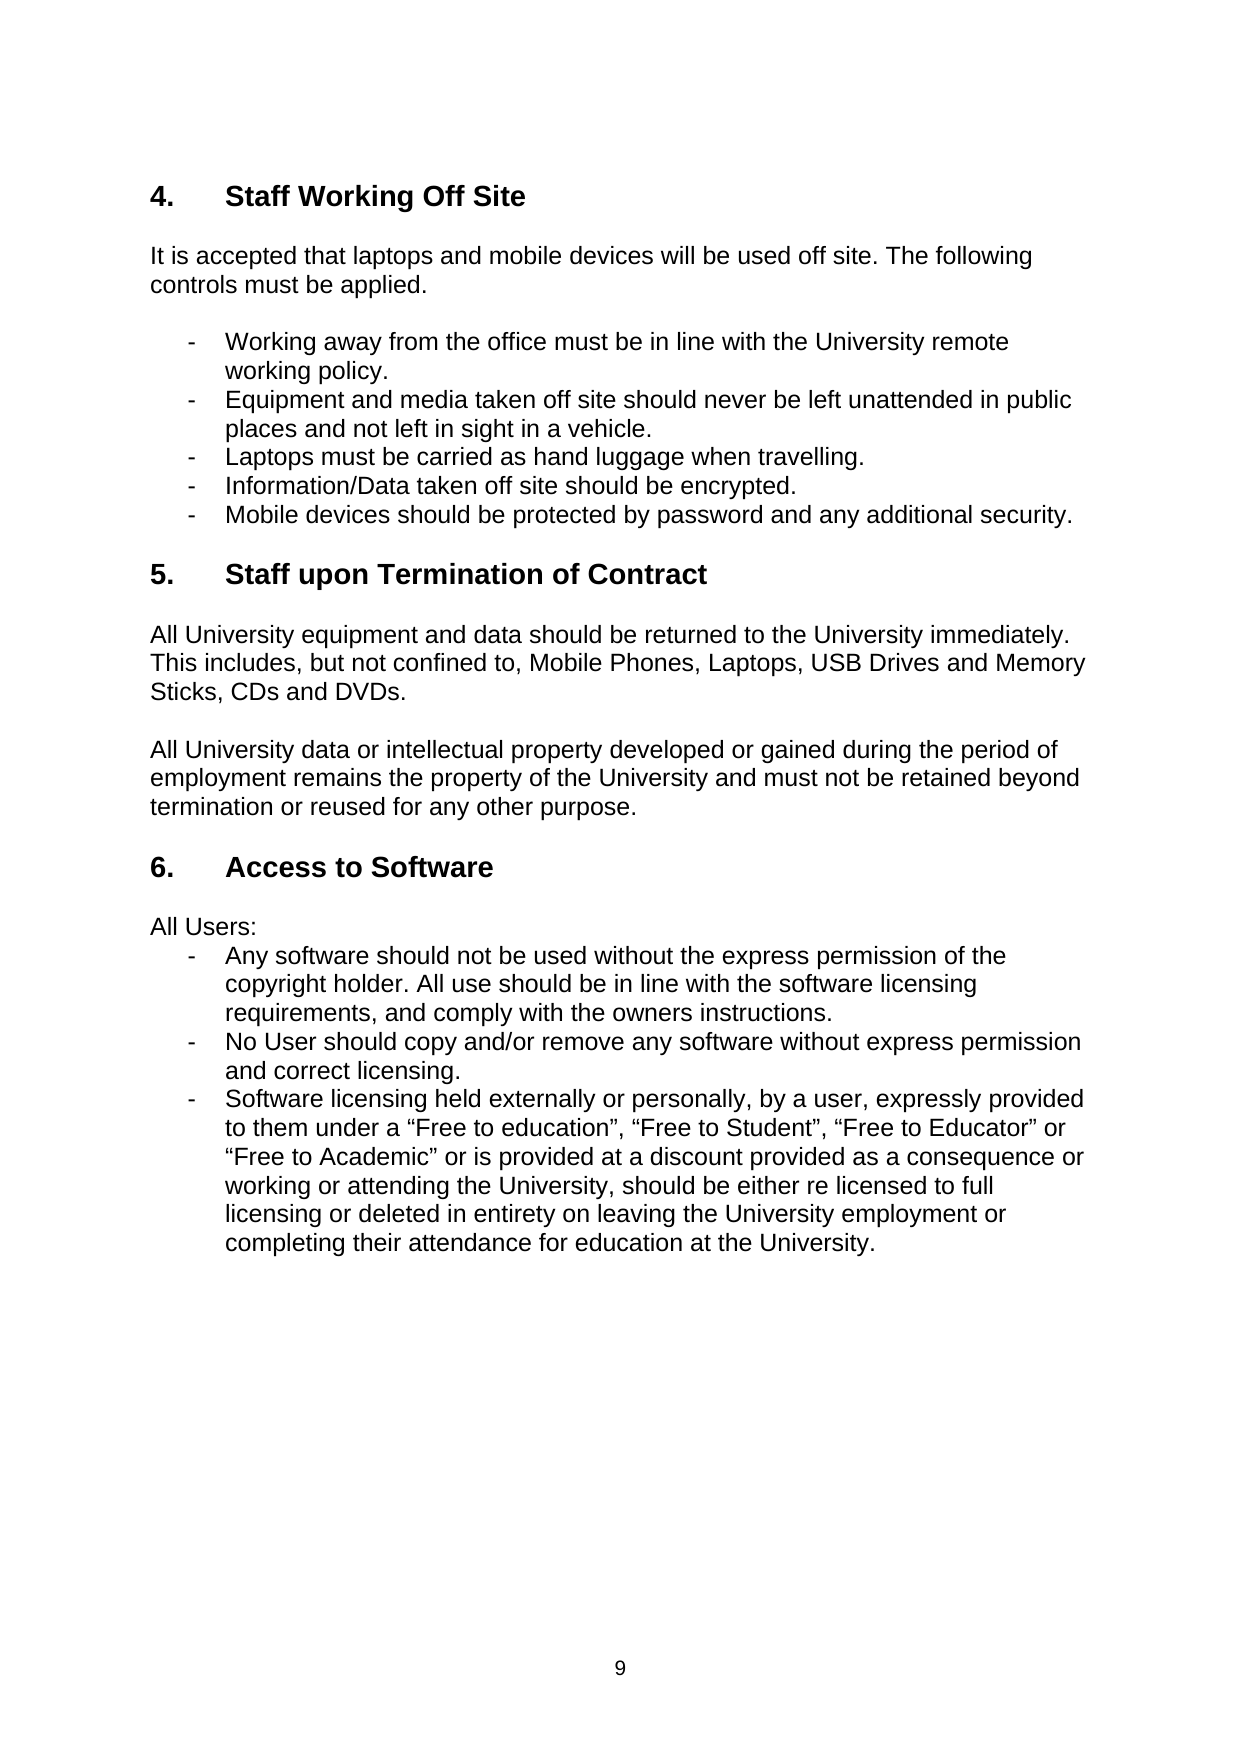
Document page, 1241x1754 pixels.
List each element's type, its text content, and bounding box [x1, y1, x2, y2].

list No User should copy and/or remove any software without express permission and correct licensing. [187, 1027, 1090, 1084]
list Mobile devices should be protected by password and any additional security. [187, 500, 1090, 528]
text All University equipment and data should be returned to the University immediately. This includes, but not confined to, Mobile Phones, Laptops, USB Drives and Memory Sticks, CDs and DVDs. [150, 619, 1090, 706]
list Information/Data taken off site should be encrypted. [187, 471, 1090, 500]
list Equipment and media taken off site should never be left unattended in public places and not left in sight in a vehicle. [187, 385, 1090, 442]
list Any software should not be used without the express permission of the copyright holder. All use should be in line with the software licensing requirements, and comply with the owners instructions. [187, 941, 1090, 1027]
text It is accepted that laptops and mobile devices will be used off site. The following controls must be applied. [150, 241, 1090, 298]
subtitle Staff Working Off Site [150, 179, 1090, 212]
list Working away from the office must be in line with the University remote working policy. [187, 327, 1090, 385]
text All Users: [150, 912, 1090, 941]
text All University data or intellectual property developed or gained during the period of employment remains the property of the University and must not be retained beyond termination or reused for any other purpose. [150, 734, 1090, 821]
list Laptops must be carried as hand luggage when travelling. [187, 442, 1090, 471]
subtitle Access to Software [150, 849, 1090, 883]
list Software licensing held externally or personally, by a user, expressly provided to them under a “Free to education”, “Free to Student”, “Free to Educator” or “Free to Academic” or is provided at a discount provided as a consequence or working or attending the University, should be either re licensed to full licensing or deleted in entirety on leaving the University employment or completing their attendance for education at the University. [187, 1084, 1090, 1257]
subtitle Staff upon Termination of Contract [150, 557, 1090, 591]
